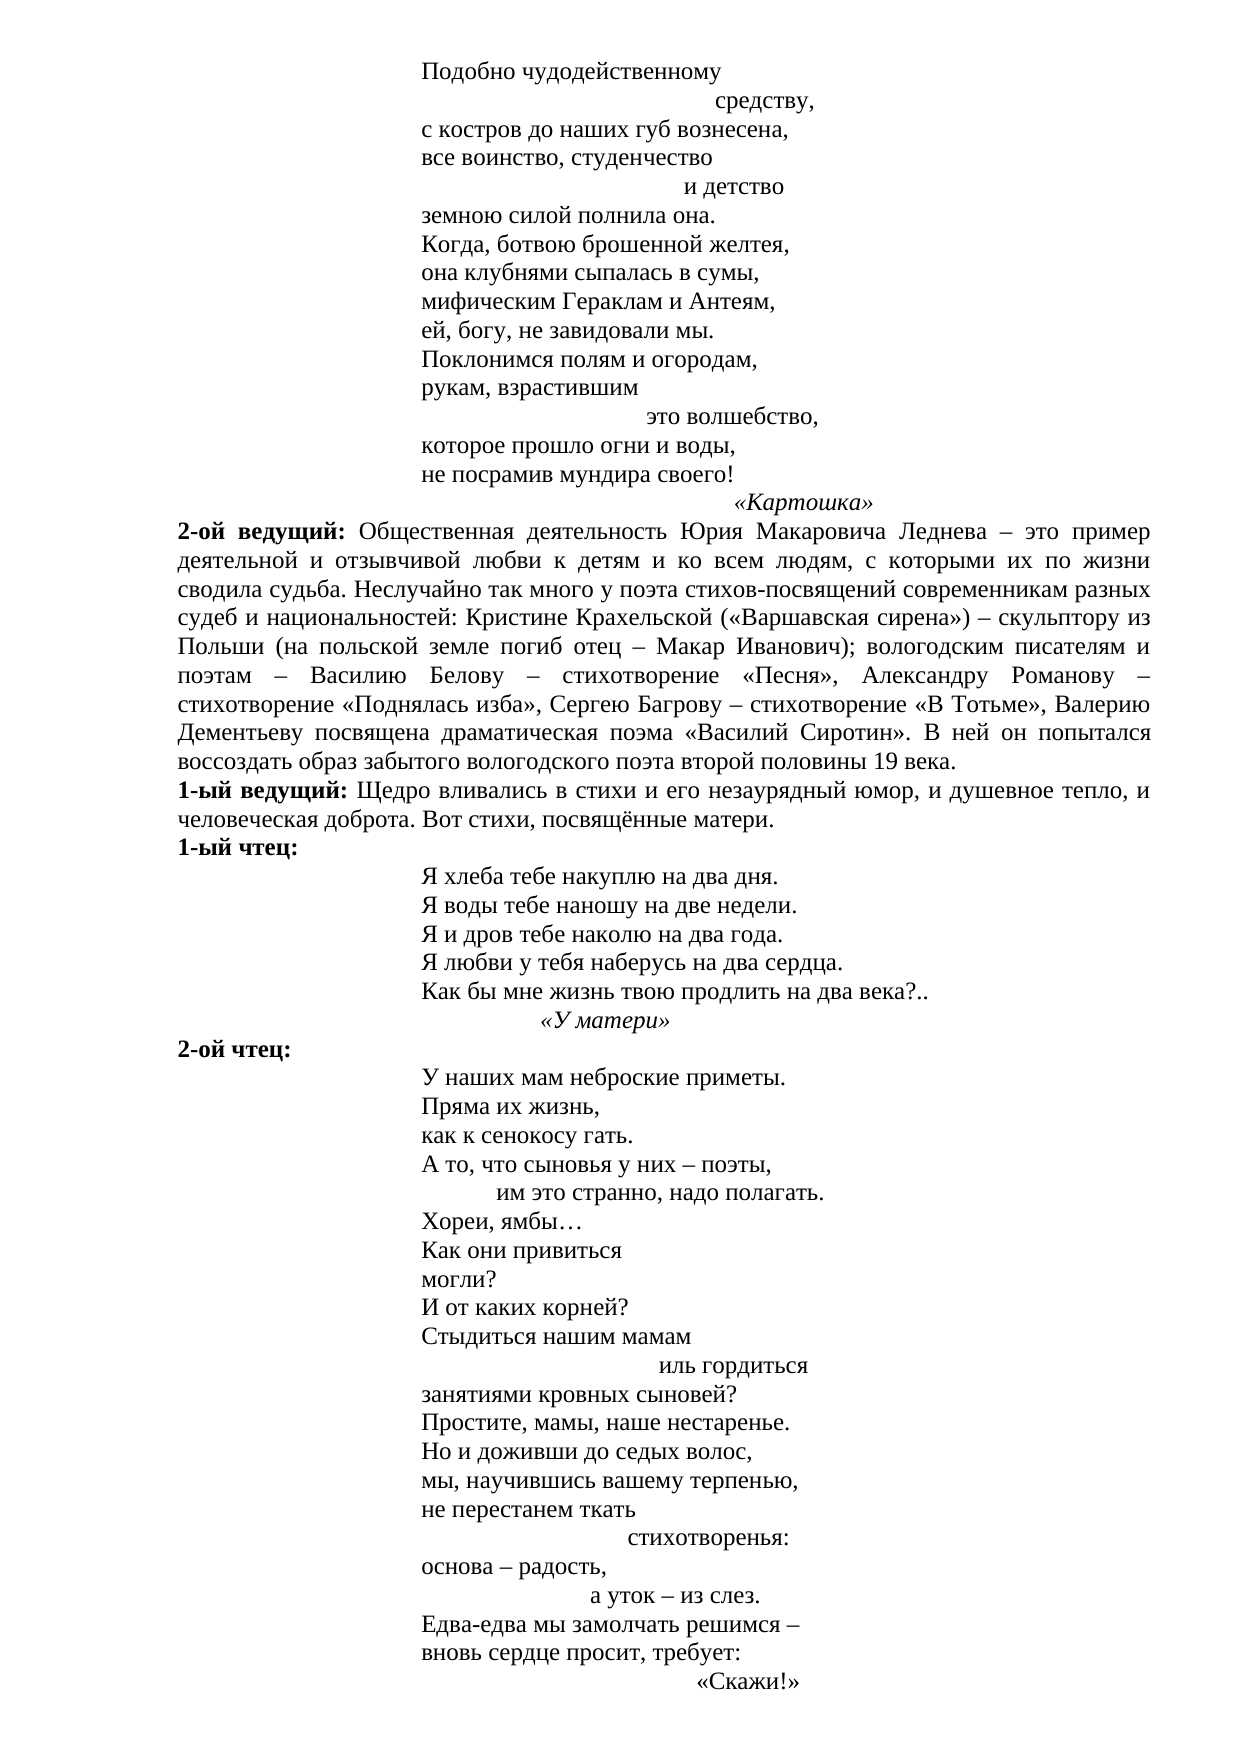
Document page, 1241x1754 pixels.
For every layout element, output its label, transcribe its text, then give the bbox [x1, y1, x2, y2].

text Я и дров тебе наколю на два года. [177, 919, 1152, 947]
text не перестанем ткать [177, 1494, 1152, 1522]
text ей, богу, не завидовали мы. [177, 315, 1152, 344]
text им это странно, надо полагать. [177, 1177, 1152, 1206]
text 1-ый чтец: [177, 832, 1152, 861]
text рукам, взрастившим [177, 372, 1152, 401]
text Я воды тебе наношу на две недели. [177, 890, 1152, 919]
text Хореи, ямбы… [177, 1206, 1152, 1235]
text мифическим Гераклам и Антеям, [177, 286, 1152, 315]
text Я хлеба тебе накуплю на два дня. [177, 861, 1152, 890]
text все воинство, студенчество [177, 142, 1152, 171]
text Пряма их жизнь, [177, 1091, 1152, 1120]
text «У матери» [177, 1005, 1152, 1034]
text могли? [177, 1264, 1152, 1292]
text И от каких корней? [177, 1292, 1152, 1321]
text и детство [177, 171, 1152, 200]
text Поклонимся полям и огородам, [177, 344, 1152, 372]
text Едва-едва мы замолчать решимся – [177, 1609, 1152, 1637]
text а уток – из слез. [177, 1580, 1152, 1609]
text Стыдиться нашим мамам [177, 1321, 1152, 1350]
text А то, что сыновья у них – поэты, [177, 1149, 1152, 1177]
text средству, [177, 85, 1152, 114]
text 1-ый ведущий: Щедро вливались в стихи и его незаурядный юмор, и душевное тепло, и человеческая доброта. Вот стихи, посвящённые матери. [177, 775, 1152, 832]
text У наших мам неброские приметы. [177, 1062, 1152, 1091]
text это волшебство, [177, 401, 1152, 430]
text занятиями кровных сыновей? [177, 1379, 1152, 1407]
text 2-ой ведущий: Общественная деятельность Юрия Макаровича Леднева – это пример деятельной и отзывчивой любви к детям и ко всем людям, с которыми их по жизни сводила судьба. Неслучайно так много у поэта стихов-посвящений современникам разных судеб и национальностей: Кристине Крахельской («Варшавская сирена») – скульптору из Польши (на польской земле погиб отец – Макар Иванович); вологодским писателям и поэтам – Василию Белову – стихотворение «Песня», Александру Романову – стихотворение «Поднялась изба», Сергею Багрову – стихотворение «В Тотьме», Валерию Дементьеву посвящена драматическая поэма «Василий Сиротин». В ней он попытался воссоздать образ забытого вологодского поэта второй половины 19 века. [177, 516, 1152, 775]
text мы, научившись вашему терпенью, [177, 1465, 1152, 1494]
text Простите, мамы, наше нестаренье. [177, 1407, 1152, 1436]
text «Скажи!» [177, 1666, 1152, 1695]
text основа – радость, [177, 1551, 1152, 1580]
text не посрамив мундира своего! [177, 459, 1152, 487]
text 2-ой чтец: [177, 1034, 1152, 1062]
text Как они привиться [177, 1235, 1152, 1264]
text вновь сердце просит, требует: [177, 1637, 1152, 1666]
text земною силой полнила она. [177, 200, 1152, 229]
text она клубнями сыпалась в сумы, [177, 257, 1152, 286]
text «Картошка» [177, 487, 1152, 516]
text Я любви у тебя наберусь на два сердца. [177, 947, 1152, 976]
text с костров до наших губ вознесена, [177, 114, 1152, 142]
text стихотворенья: [177, 1522, 1152, 1551]
text Подобно чудодейственному [177, 56, 1152, 85]
text Когда, ботвою брошенной желтея, [177, 229, 1152, 257]
text Но и доживши до седых волос, [177, 1436, 1152, 1465]
text иль гордиться [177, 1350, 1152, 1379]
text как к сенокосу гать. [177, 1120, 1152, 1149]
text Как бы мне жизнь твою продлить на два века?.. [177, 976, 1152, 1005]
text которое прошло огни и воды, [177, 430, 1152, 459]
